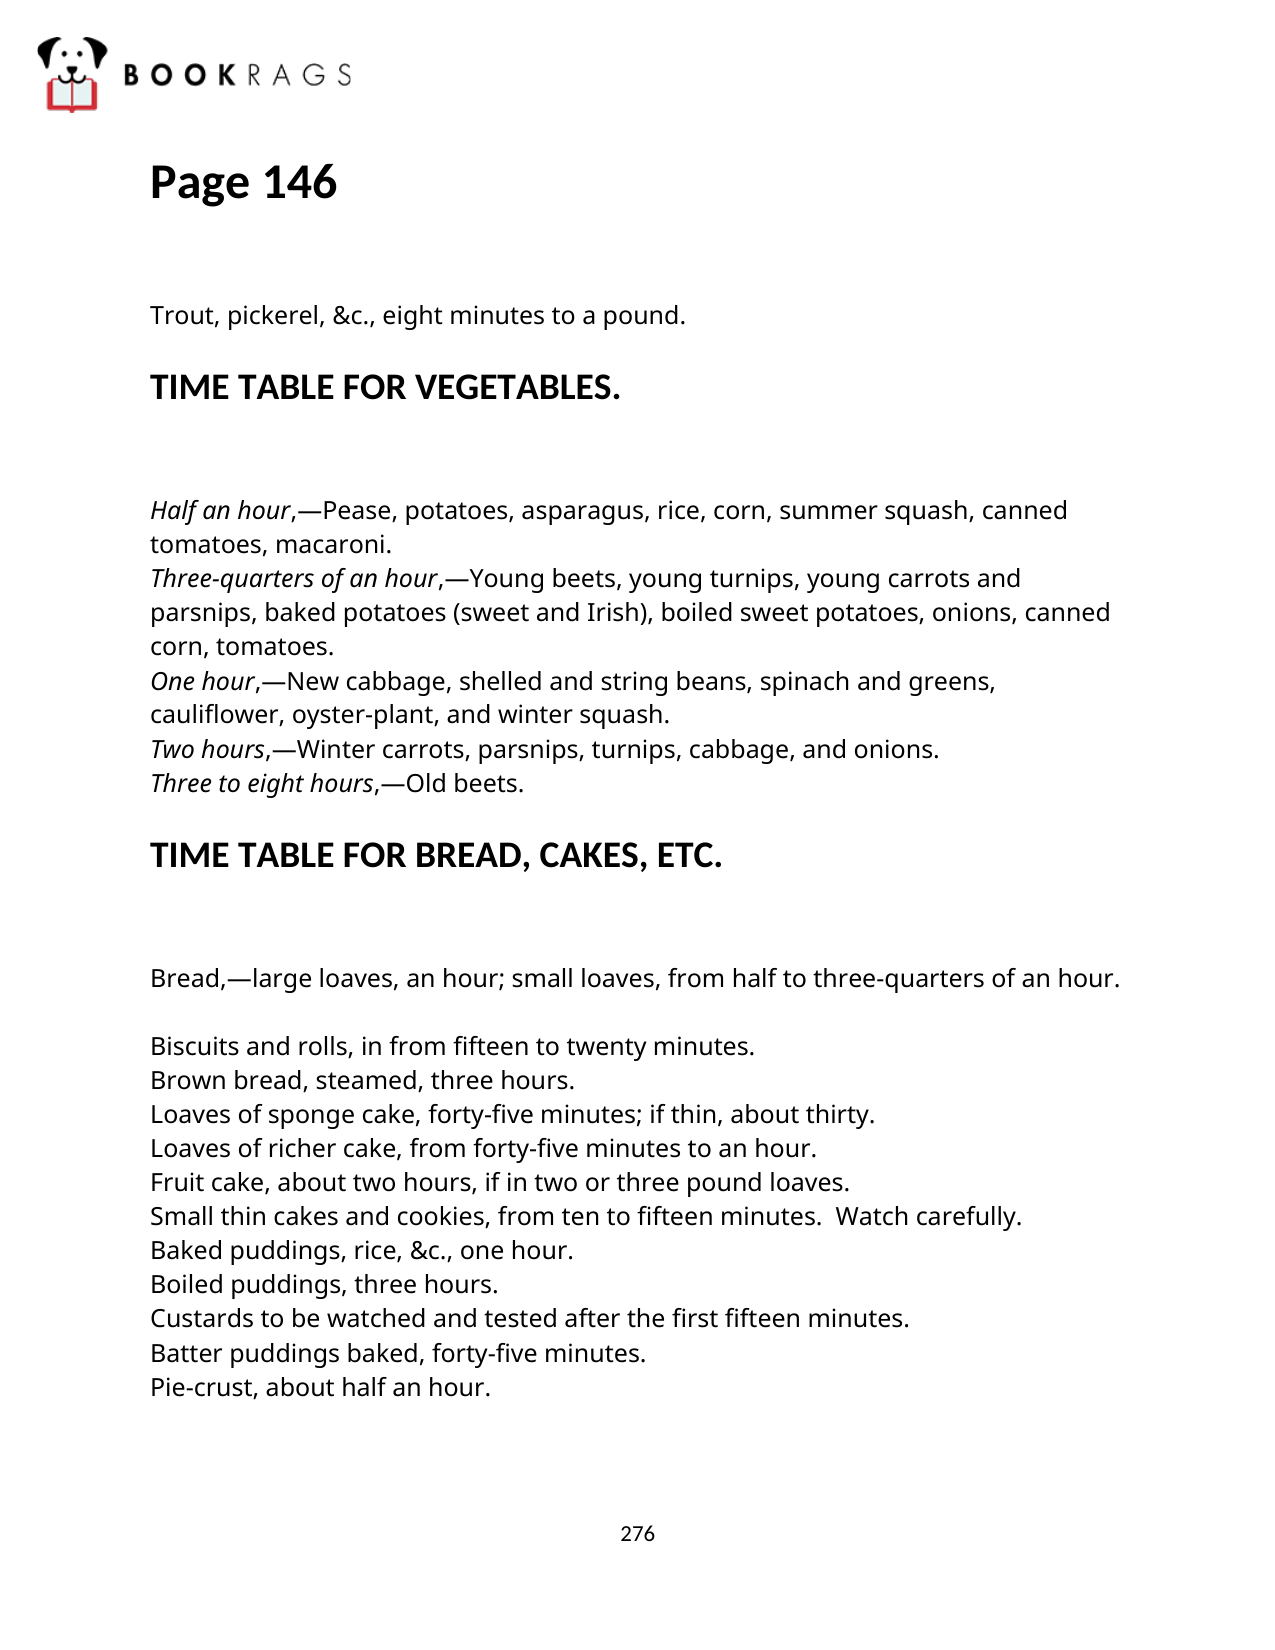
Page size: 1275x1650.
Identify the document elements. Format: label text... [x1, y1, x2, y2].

text Half an hour,—­Pease, potatoes, asparagus, rice, corn, summer squash, canned tomatoes, macaroni. Three-quarters of an hour,—­Young beets, young turnips, young carrots and parsnips, baked potatoes (sweet and Irish), boiled sweet potatoes, onions, canned corn, tomatoes. One hour,—­New cabbage, shelled and string beans, spinach and greens, cauliflower, oyster-plant, and winter squash. Two hours,—­Winter carrots, parsnips, turnips, cabbage, and onions. Three to eight hours,—­Old beets. [150, 493, 1125, 799]
text Page 146 [150, 150, 1125, 211]
text TIME TABLE FOR BREAD, CAKES, ETC. [150, 831, 1125, 876]
picture [37, 37, 351, 113]
text Trout, pickerel, &c., eight minutes to a pound. [150, 298, 1125, 332]
text Bread,—­large loaves, an hour; small loaves, from half to three-quarters of an hour. Biscuits and rolls, in from fifteen to twenty minutes. Brown bread, steamed, three hours. Loaves of sponge cake, forty-five minutes; if thin, about thirty. Loaves of richer cake, from forty-five minutes to an hour. Fruit cake, about two hours, if in two or three pound loaves. Small thin cakes and cookies, from ten to fifteen minutes. Watch carefully. Baked puddings, rice, &c., one hour. Boiled puddings, three hours. Custards to be watched and tested after the first fifteen minutes. Batter puddings baked, forty-five minutes. Pie-crust, about half an hour. [150, 961, 1125, 1403]
text TIME TABLE FOR VEGETABLES. [150, 363, 1125, 409]
